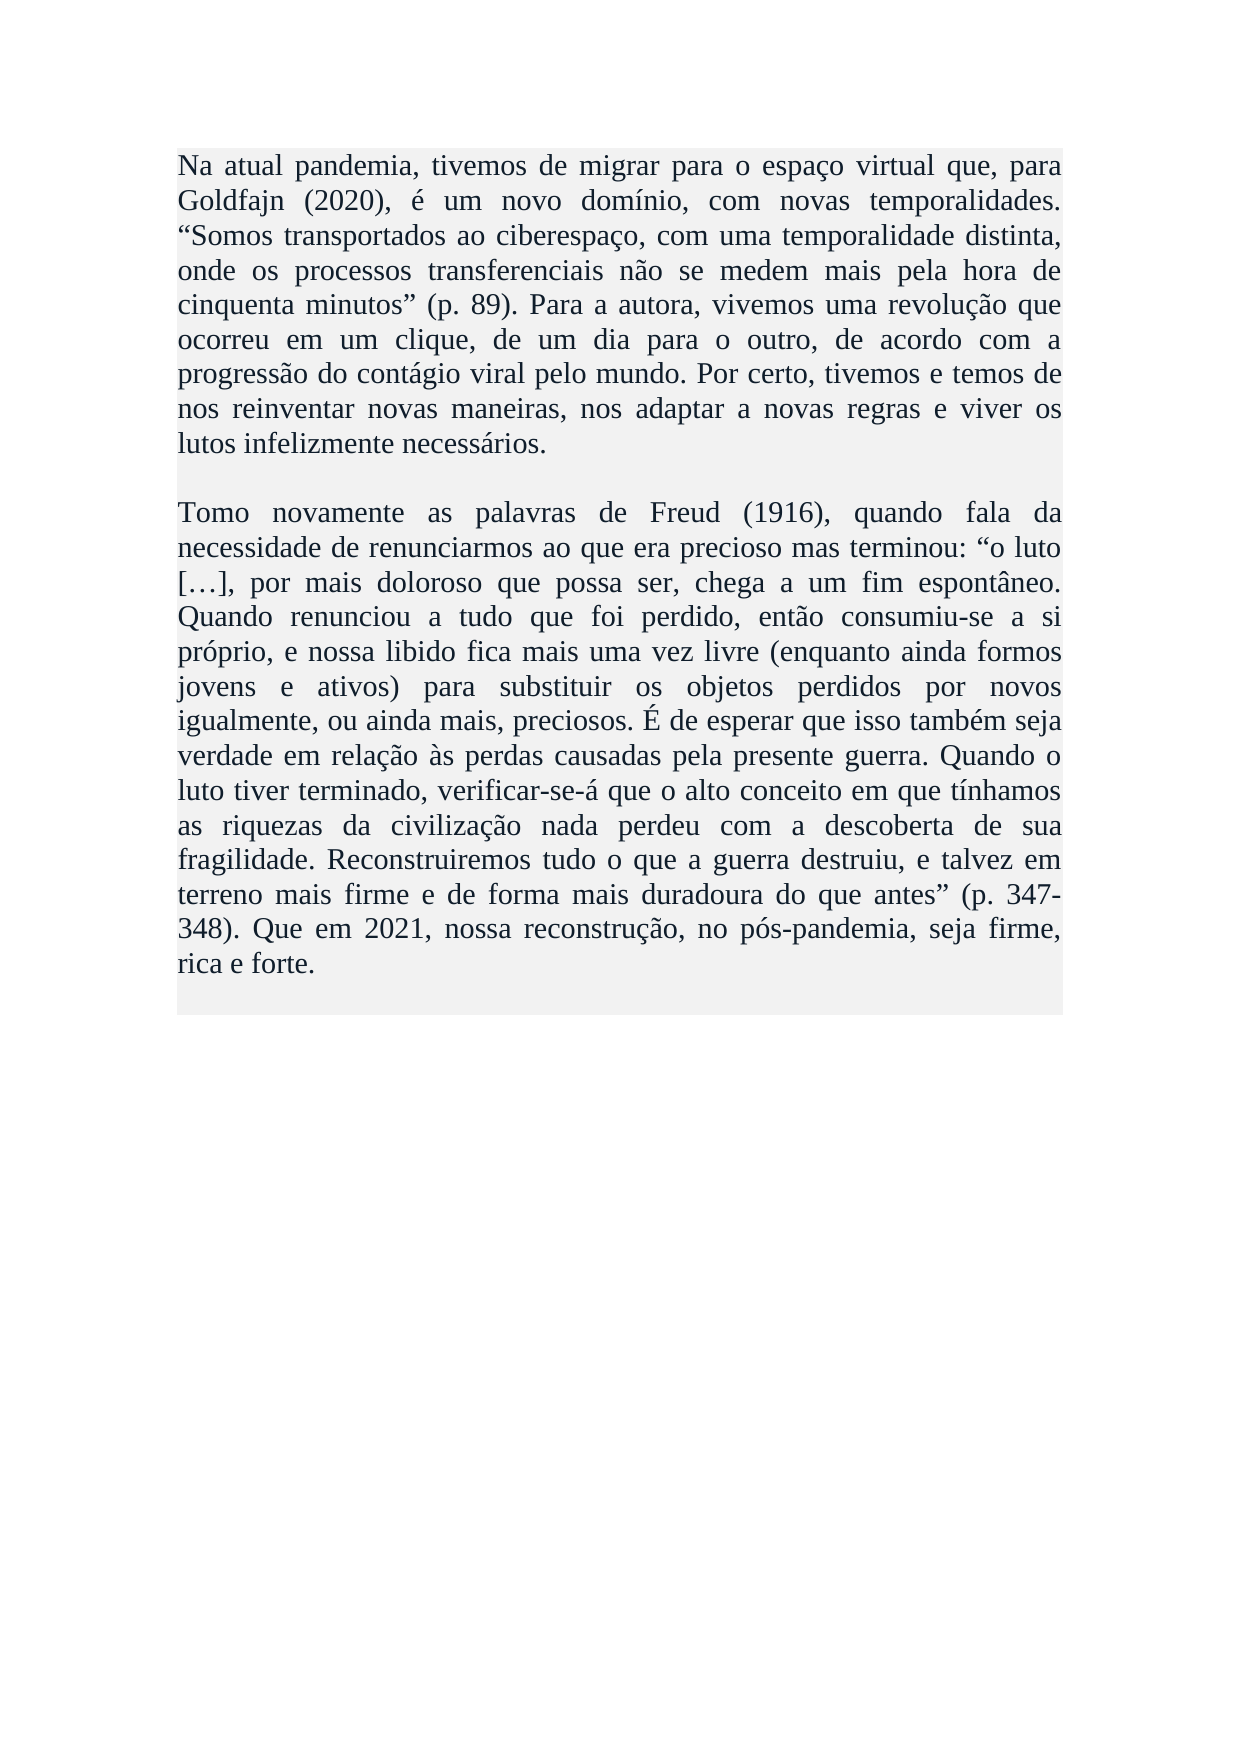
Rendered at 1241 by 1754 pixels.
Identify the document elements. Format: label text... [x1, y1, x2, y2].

text Tomo novamente as palavras de Freud (1916), quando fala da necessidade de renunciarmos ao que era precioso mas terminou: “o luto […], por mais doloroso que possa ser, chega a um fim espontâneo. Quando renunciou a tudo que foi perdido, então consumiu-se a si próprio, e nossa libido fica mais uma vez livre (enquanto ainda formos jovens e ativos) para substituir os objetos perdidos por novos igualmente, ou ainda mais, preciosos. É de esperar que isso também seja verdade em relação às perdas causadas pela presente guerra. Quando o luto tiver terminado, verificar-se-á que o alto conceito em que tínhamos as riquezas da civilização nada perdeu com a descoberta de sua fragilidade. Reconstruiremos tudo o que a guerra destruiu, e talvez em terreno mais firme e de forma mais duradoura do que antes” (p. 347-348). Que em 2021, nossa reconstrução, no pós-pandemia, seja firme, rica e forte. [177, 494, 1063, 980]
text Na atual pandemia, tivemos de migrar para o espaço virtual que, para Goldfajn (2020), é um novo domínio, com novas temporalidades. “Somos transportados ao ciberespaço, com uma temporalidade distinta, onde os processos transferenciais não se medem mais pela hora de cinquenta minutos” (p. 89). Para a autora, vivemos uma revolução que ocorreu em um clique, de um dia para o outro, de acordo com a progressão do contágio viral pelo mundo. Por certo, tivemos e temos de nos reinventar novas maneiras, nos adaptar a novas regras e viver os lutos infelizmente necessários. [177, 148, 1063, 460]
